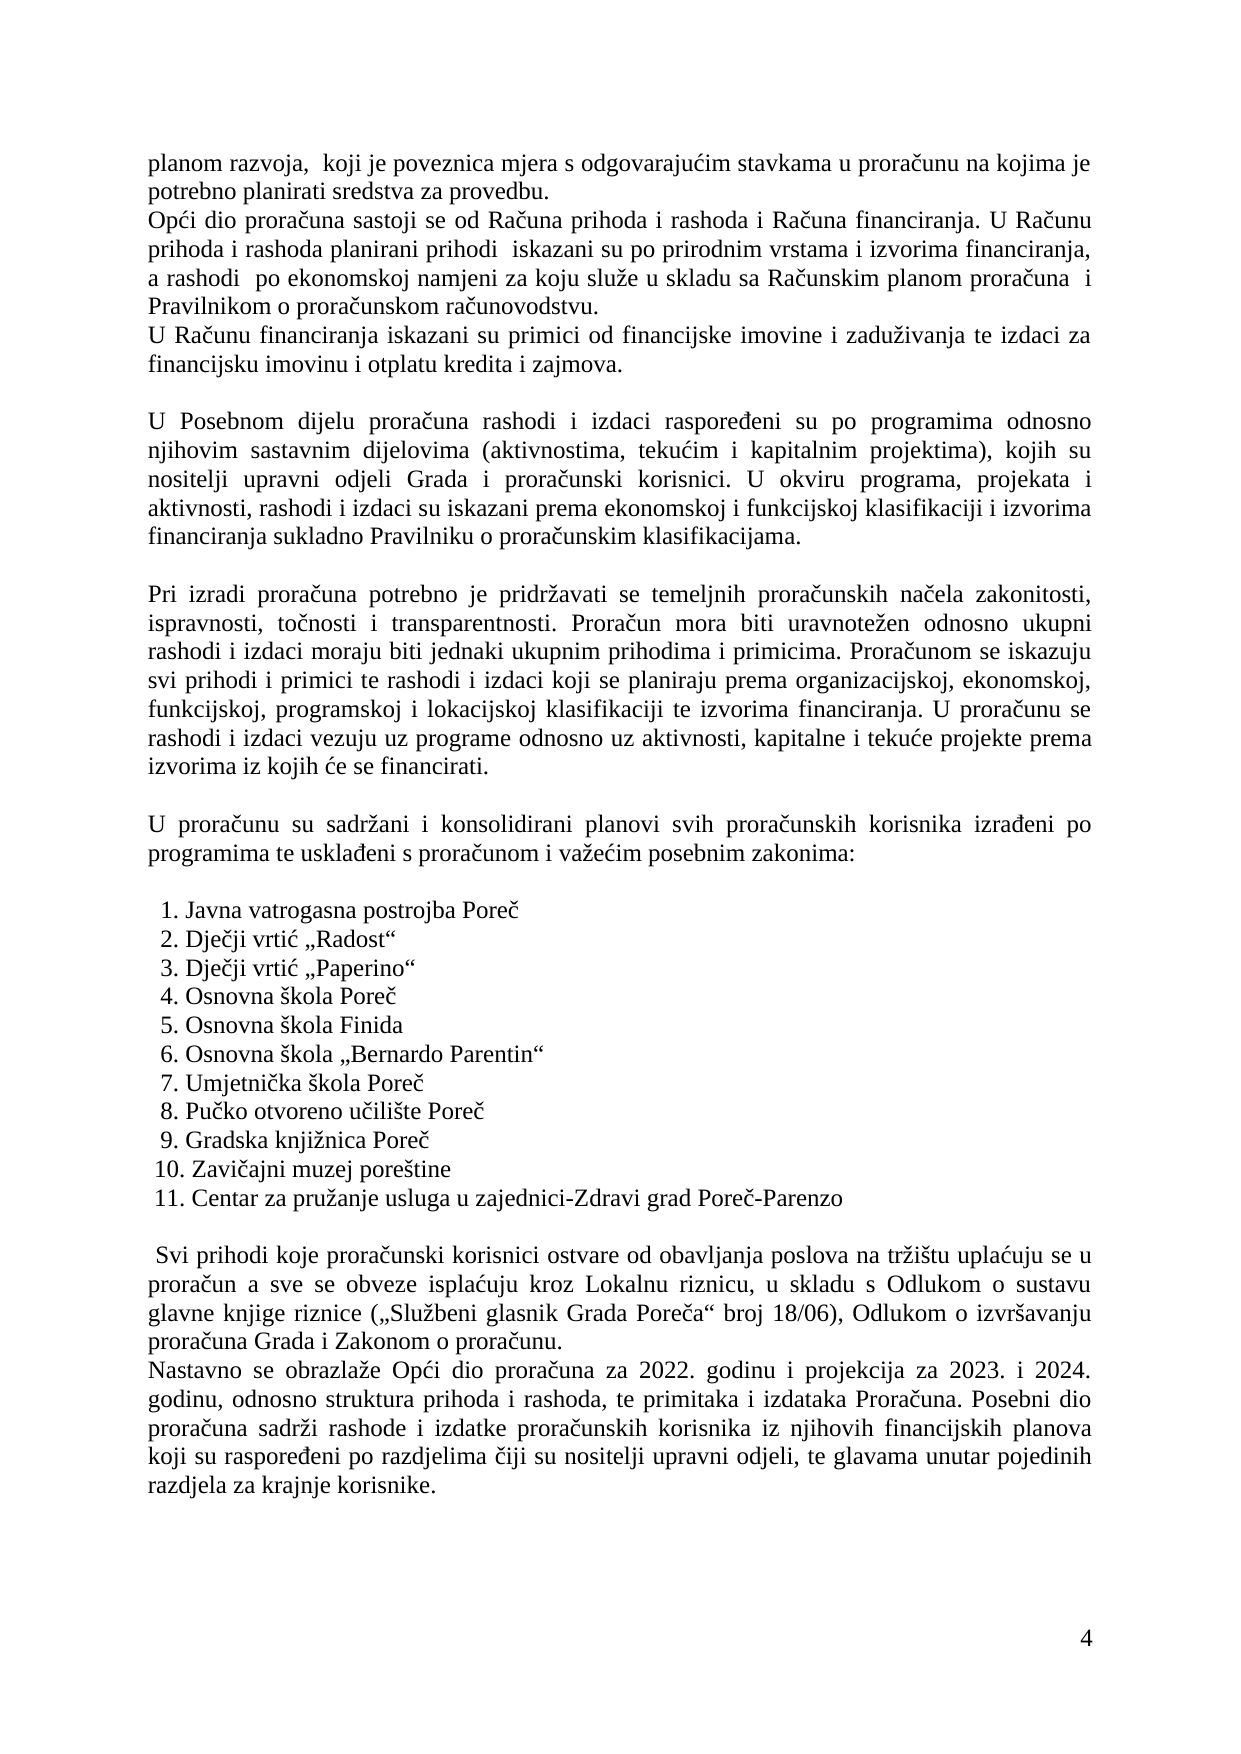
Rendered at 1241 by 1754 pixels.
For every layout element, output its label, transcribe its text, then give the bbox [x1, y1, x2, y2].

text Svi prihodi koje proračunski korisnici ostvare od obavljanja poslova na tržištu uplaćuju se u proračun a sve se obveze isplaćuju kroz Lokalnu riznicu, u skladu s Odlukom o sustavu glavne knjige riznice („Službeni glasnik Grada Poreča“ broj 18/06), Odlukom o izvršavanju proračuna Grada i Zakonom o proračunu. [148, 1240, 1093, 1355]
text 10. Zavičajni muzej poreštine [148, 1154, 1093, 1183]
text Pri izradi proračuna potrebno je pridržavati se temeljnih proračunskih načela zakonitosti, ispravnosti, točnosti i transparentnosti. Proračun mora biti uravnotežen odnosno ukupni rashodi i izdaci moraju biti jednaki ukupnim prihodima i primicima. Proračunom se iskazuju svi prihodi i primici te rashodi i izdaci koji se planiraju prema organizacijskoj, ekonomskoj, funkcijskoj, programskoj i lokacijskoj klasifikaciji te izvorima financiranja. U proračunu se rashodi i izdaci vezuju uz programe odnosno uz aktivnosti, kapitalne i tekuće projekte prema izvorima iz kojih će se financirati. [148, 579, 1093, 780]
text 9. Gradska knjižnica Poreč [148, 1125, 1093, 1154]
text 6. Osnovna škola „Bernardo Parentin“ [148, 1039, 1093, 1068]
text 2. Dječji vrtić „Radost“ [148, 924, 1093, 953]
text 3. Dječji vrtić „Paperino“ [148, 953, 1093, 981]
text 8. Pučko otvoreno učilište Poreč [148, 1096, 1093, 1125]
text U proračunu su sadržani i konsolidirani planovi svih proračunskih korisnika izrađeni po programima te usklađeni s proračunom i važećim posebnim zakonima: [148, 809, 1093, 866]
text U Posebnom dijelu proračuna rashodi i izdaci raspoređeni su po programima odnosno njihovim sastavnim dijelovima (aktivnostima, tekućim i kapitalnim projektima), kojih su nositelji upravni odjeli Grada i proračunski korisnici. U okviru programa, projekata i aktivnosti, rashodi i izdaci su iskazani prema ekonomskoj i funkcijskoj klasifikaciji i izvorima financiranja sukladno Pravilniku o proračunskim klasifikacijama. [148, 406, 1093, 550]
text 1. Javna vatrogasna postrojba Poreč [148, 895, 1093, 924]
text 11. Centar za pružanje usluga u zajednici-Zdravi grad Poreč-Parenzo [148, 1183, 1093, 1211]
text 5. Osnovna škola Finida [148, 1010, 1093, 1039]
text 4. Osnovna škola Poreč [148, 981, 1093, 1010]
text Nastavno se obrazlaže Opći dio proračuna za 2022. godinu i projekcija za 2023. i 2024. godinu, odnosno struktura prihoda i rashoda, te primitaka i izdataka Proračuna. Posebni dio proračuna sadrži rashode i izdatke proračunskih korisnika iz njihovih financijskih planova koji su raspoređeni po razdjelima čiji su nositelji upravni odjeli, te glavama unutar pojedinih razdjela za krajnje korisnike. [148, 1355, 1093, 1499]
text U Računu financiranja iskazani su primici od financijske imovine i zaduživanja te izdaci za financijsku imovinu i otplatu kredita i zajmova. [148, 320, 1093, 378]
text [148, 148, 1093, 205]
text 7. Umjetnička škola Poreč [148, 1068, 1093, 1096]
text Opći dio proračuna sastoji se od Računa prihoda i rashoda i Računa financiranja. U Računu prihoda i rashoda planirani prihodi iskazani su po prirodnim vrstama i izvorima financiranja, a rashodi po ekonomskoj namjeni za koju služe u skladu sa Računskim planom proračuna i Pravilnikom o proračunskom računovodstvu. [148, 205, 1093, 320]
